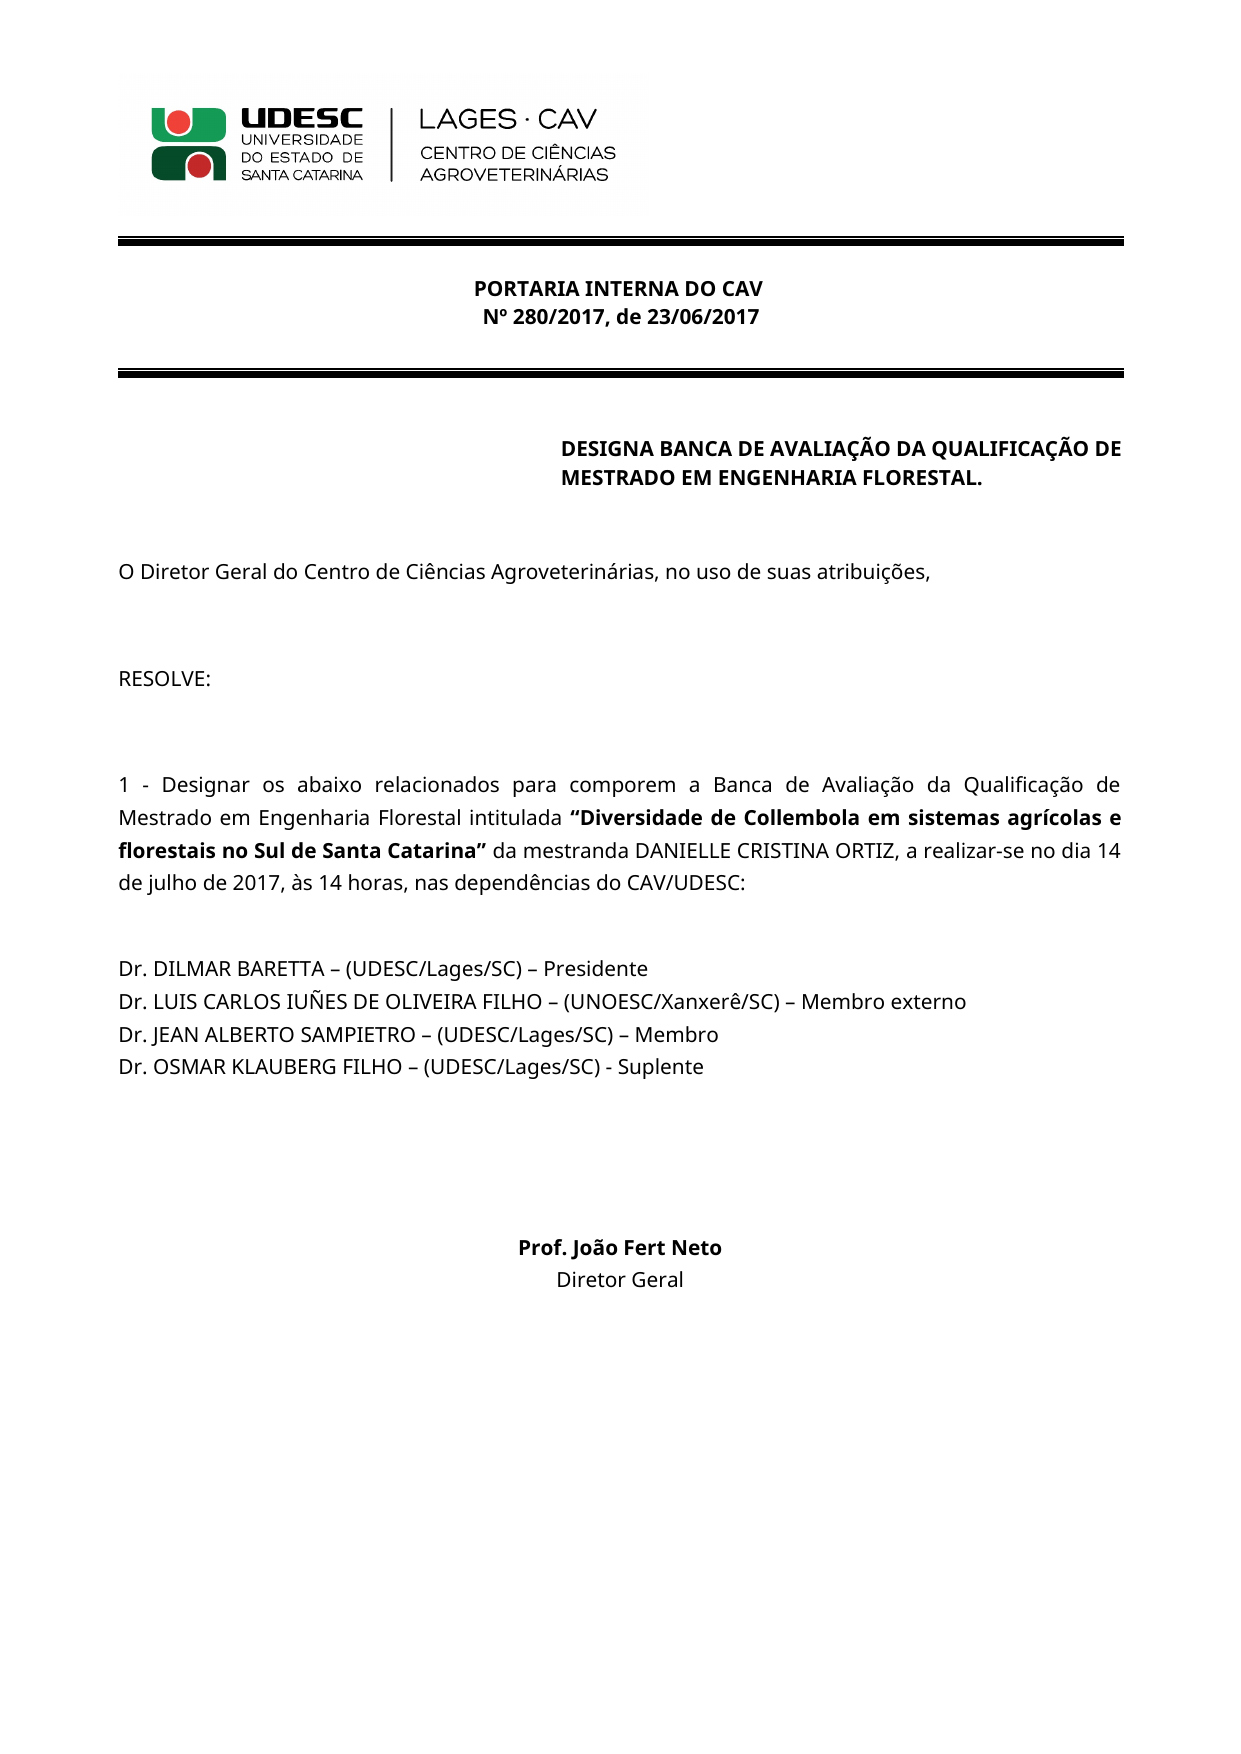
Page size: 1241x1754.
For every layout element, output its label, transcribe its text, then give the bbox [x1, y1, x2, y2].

text Diretor Geral [118, 1265, 1122, 1294]
text DESIGNA BANCA DE AVALIAÇÃO DA QUALIFICAÇÃO DE MESTRADO EM ENGENHARIA FLORESTAL. [561, 434, 1122, 491]
text Prof. João Fert Neto [118, 1233, 1122, 1261]
text Dr. DILMAR BARETTA – (UDESC/Lages/SC) – Presidente [118, 954, 1122, 983]
text Dr. LUIS CARLOS IUÑES DE OLIVEIRA FILHO – (UNOESC/Xanxerê/SC) – Membro externo [118, 987, 1122, 1016]
text 1 - Designar os abaixo relacionados para comporem a Banca de Avaliação da Qualificação de Mestrado em Engenharia Florestal intitulada “Diversidade de Collembola em sistemas agrícolas e florestais no Sul de Santa Catarina” da mestranda DANIELLE CRISTINA ORTIZ, a realizar-se no dia 14 de julho de 2017, às 14 horas, nas dependências do CAV/UDESC: [118, 771, 1122, 897]
text O Diretor Geral do Centro de Ciências Agroveterinárias, no uso de suas atribuições, [118, 557, 1122, 585]
text Dr. OSMAR KLAUBERG FILHO – (UDESC/Lages/SC) - Suplente [118, 1052, 1122, 1081]
text RESOLVE: [118, 664, 1122, 692]
picture [118, 73, 649, 216]
table_header PORTARIA INTERNA DO CAV Nº 280/2017, de 23/06/2017 [118, 246, 1123, 368]
text Dr. JEAN ALBERTO SAMPIETRO – (UDESC/Lages/SC) – Membro [118, 1020, 1122, 1048]
